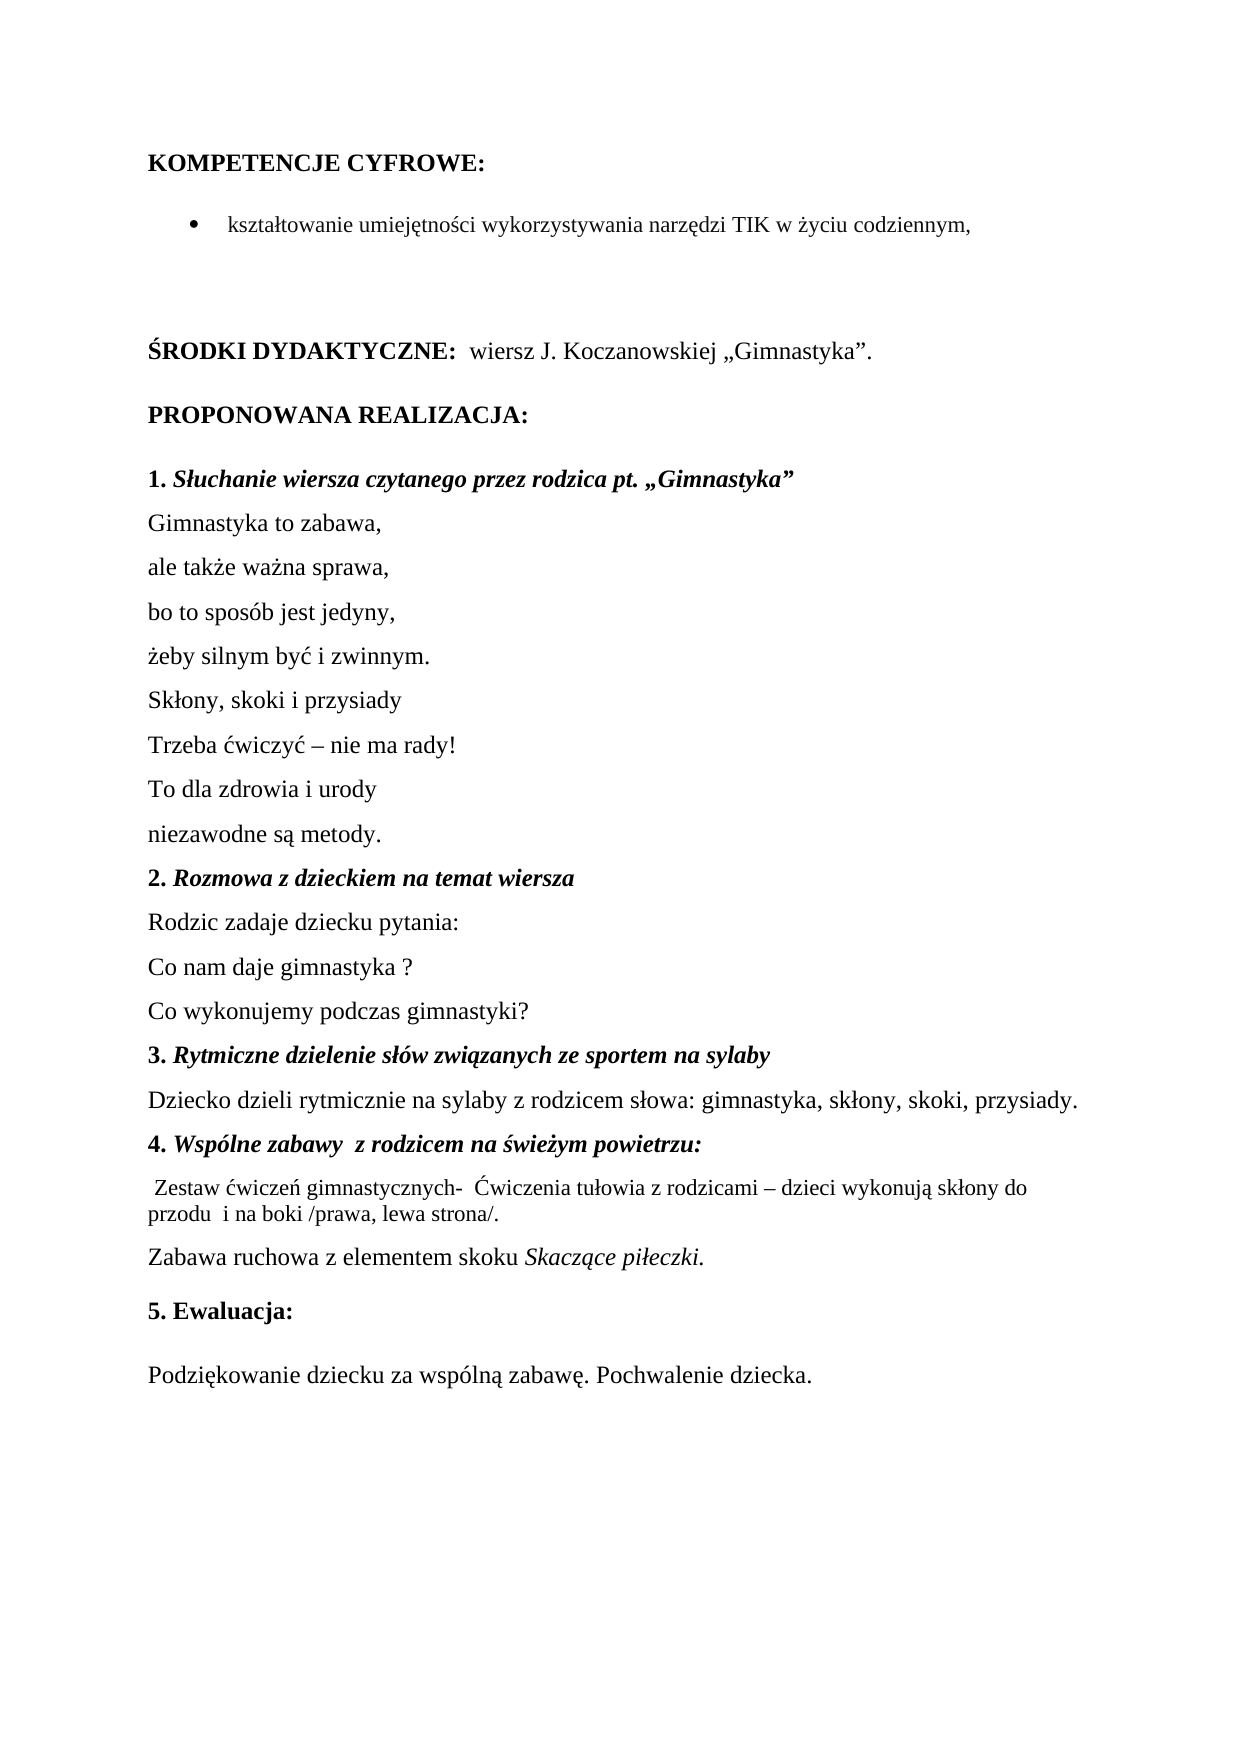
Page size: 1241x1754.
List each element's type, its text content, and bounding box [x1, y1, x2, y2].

text PROPONOWANA REALIZACJA: [148, 400, 1093, 428]
text 5. Ewaluacja: [148, 1296, 1093, 1325]
text Gimnastyka to zabawa, [148, 508, 1093, 537]
text Dziecko dzieli rytmicznie na sylaby z rodzicem słowa: gimnastyka, skłony, skoki, przysiady. [148, 1085, 1093, 1114]
text KOMPETENCJE CYFROWE: [148, 148, 1093, 176]
text Rodzic zadaje dziecku pytania: [148, 907, 1093, 936]
text Trzeba ćwiczyć – nie ma rady! [148, 730, 1093, 759]
text 3. Rytmiczne dzielenie słów związanych ze sportem na sylaby [148, 1041, 1093, 1069]
text niezawodne są metody. [148, 819, 1093, 847]
text To dla zdrowia i urody [148, 774, 1093, 803]
text Co wykonujemy podczas gimnastyki? [148, 996, 1093, 1025]
text bo to sposób jest jedyny, [148, 597, 1093, 626]
text żeby silnym być i zwinnym. [148, 641, 1093, 670]
text ale także ważna sprawa, [148, 552, 1093, 581]
text 1. Słuchanie wiersza czytanego przez rodzica pt. „Gimnastyka” [148, 464, 1093, 492]
text Co nam daje gimnastyka ? [148, 952, 1093, 981]
text ŚRODKI DYDAKTYCZNE: wiersz J. Koczanowskiej „Gimnastyka”. [148, 336, 1093, 364]
text Podziękowanie dziecku za wspólną zabawę. Pochwalenie dziecka. [148, 1360, 1093, 1389]
list kształtowanie umiejętności wykorzystywania narzędzi TIK w życiu codziennym, [190, 212, 1093, 238]
text 4. Wspólne zabawy z rodzicem na świeżym powietrzu: [148, 1129, 1093, 1158]
text Zestaw ćwiczeń gimnastycznych- Ćwiczenia tułowia z rodzicami – dzieci wykonują skłony do przodu i na boki /prawa, lewa strona/. [148, 1174, 1093, 1226]
text Skłony, skoki i przysiady [148, 686, 1093, 714]
text Zabawa ruchowa z elementem skoku Skaczące piłeczki. [148, 1242, 1093, 1271]
text 2. Rozmowa z dzieckiem na temat wiersza [148, 863, 1093, 892]
